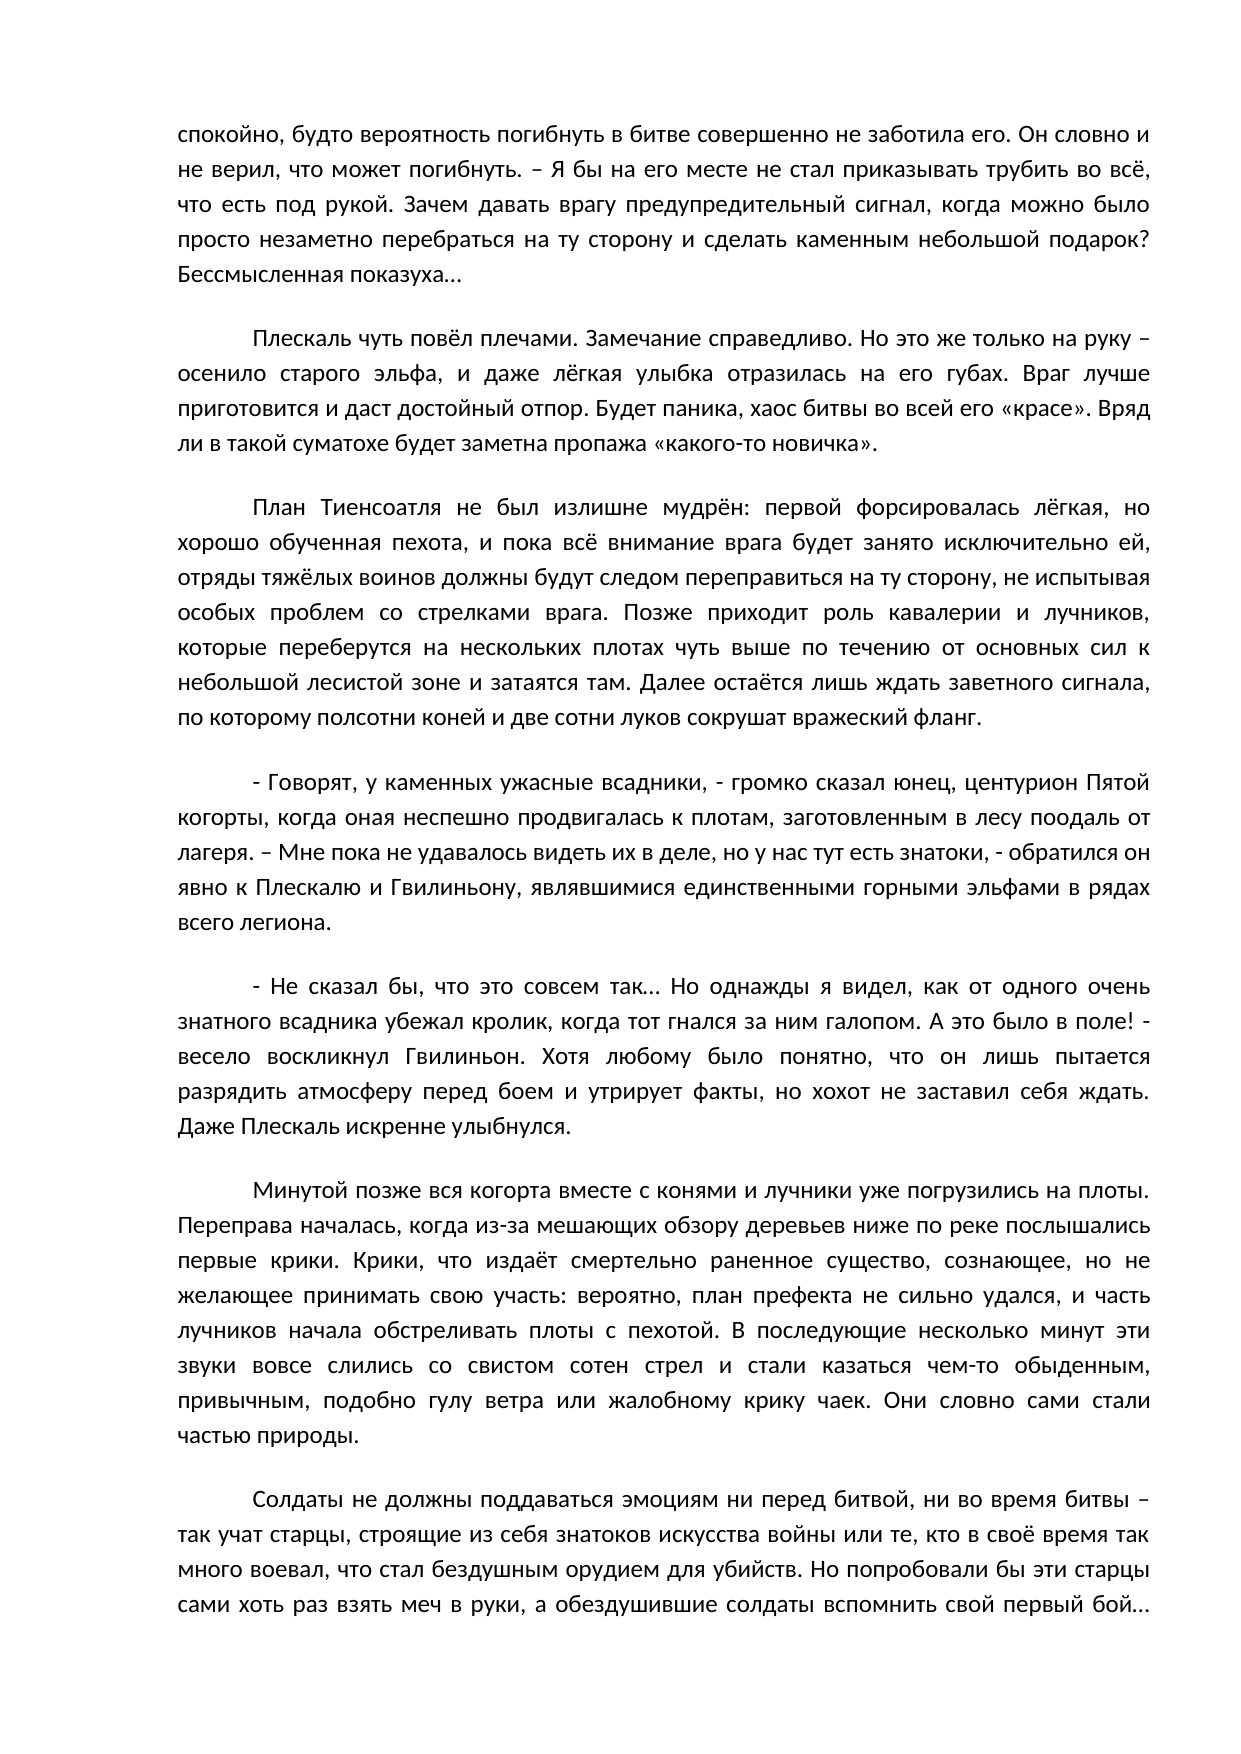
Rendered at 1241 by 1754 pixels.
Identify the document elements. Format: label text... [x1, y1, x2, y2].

text Плескаль чуть повёл плечами. Замечание справедливо. Но это же только на руку – осенило старого эльфа, и даже лёгкая улыбка отразилась на его губах. Враг лучше приготовится и даст достойный отпор. Будет паника, хаос битвы во всей его «красе». Вряд ли в такой суматохе будет заметна пропажа «какого-то новичка». [177, 322, 1152, 458]
text План Тиенсоатля не был излишне мудрён: первой форсировалась лёгкая, но хорошо обученная пехота, и пока всё внимание врага будет занято исключительно ей, отряды тяжёлых воинов должны будут следом переправиться на ту сторону, не испытывая особых проблем со стрелками врага. Позже приходит роль кавалерии и лучников, которые переберутся на нескольких плотах чуть выше по течению от основных сил к небольшой лесистой зоне и затаятся там. Далее остаётся лишь ждать заветного сигнала, по которому полсотни коней и две сотни луков сокрушат вражеский фланг. [177, 491, 1152, 732]
text - Говорят, у каменных ужасные всадники, - громко сказал юнец, центурион Пятой когорты, когда оная неспешно продвигалась к плотам, заготовленным в лесу поодаль от лагеря. – Мне пока не удавалось видеть их в деле, но у нас тут есть знатоки, - обратился он явно к Плескалю и Гвилиньону, являвшимися единственными горными эльфами в рядах всего легиона. [177, 766, 1152, 936]
text Минутой позже вся когорта вместе с конями и лучники уже погрузились на плоты. Переправа началась, когда из-за мешающих обзору деревьев ниже по реке послышались первые крики. Крики, что издаёт смертельно раненное существо, сознающее, но не желающее принимать свою участь: вероятно, план префекта не сильно удался, и часть лучников начала обстреливать плоты с пехотой. В последующие несколько минут эти звуки вовсе слились со свистом сотен стрел и стали казаться чем-то обыденным, привычным, подобно гулу ветра или жалобному крику чаек. Они словно сами стали частью природы. [177, 1174, 1152, 1449]
text - Не сказал бы, что это совсем так… Но однажды я видел, как от одного очень знатного всадника убежал кролик, когда тот гнался за ним галопом. А это было в поле! - весело воскликнул Гвилиньон. Хотя любому было понятно, что он лишь пытается разрядить атмосферу перед боем и утрирует факты, но хохот не заставил себя ждать. Даже Плескаль искренне улыбнулся. [177, 970, 1152, 1140]
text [177, 1483, 1152, 1619]
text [177, 118, 1152, 289]
